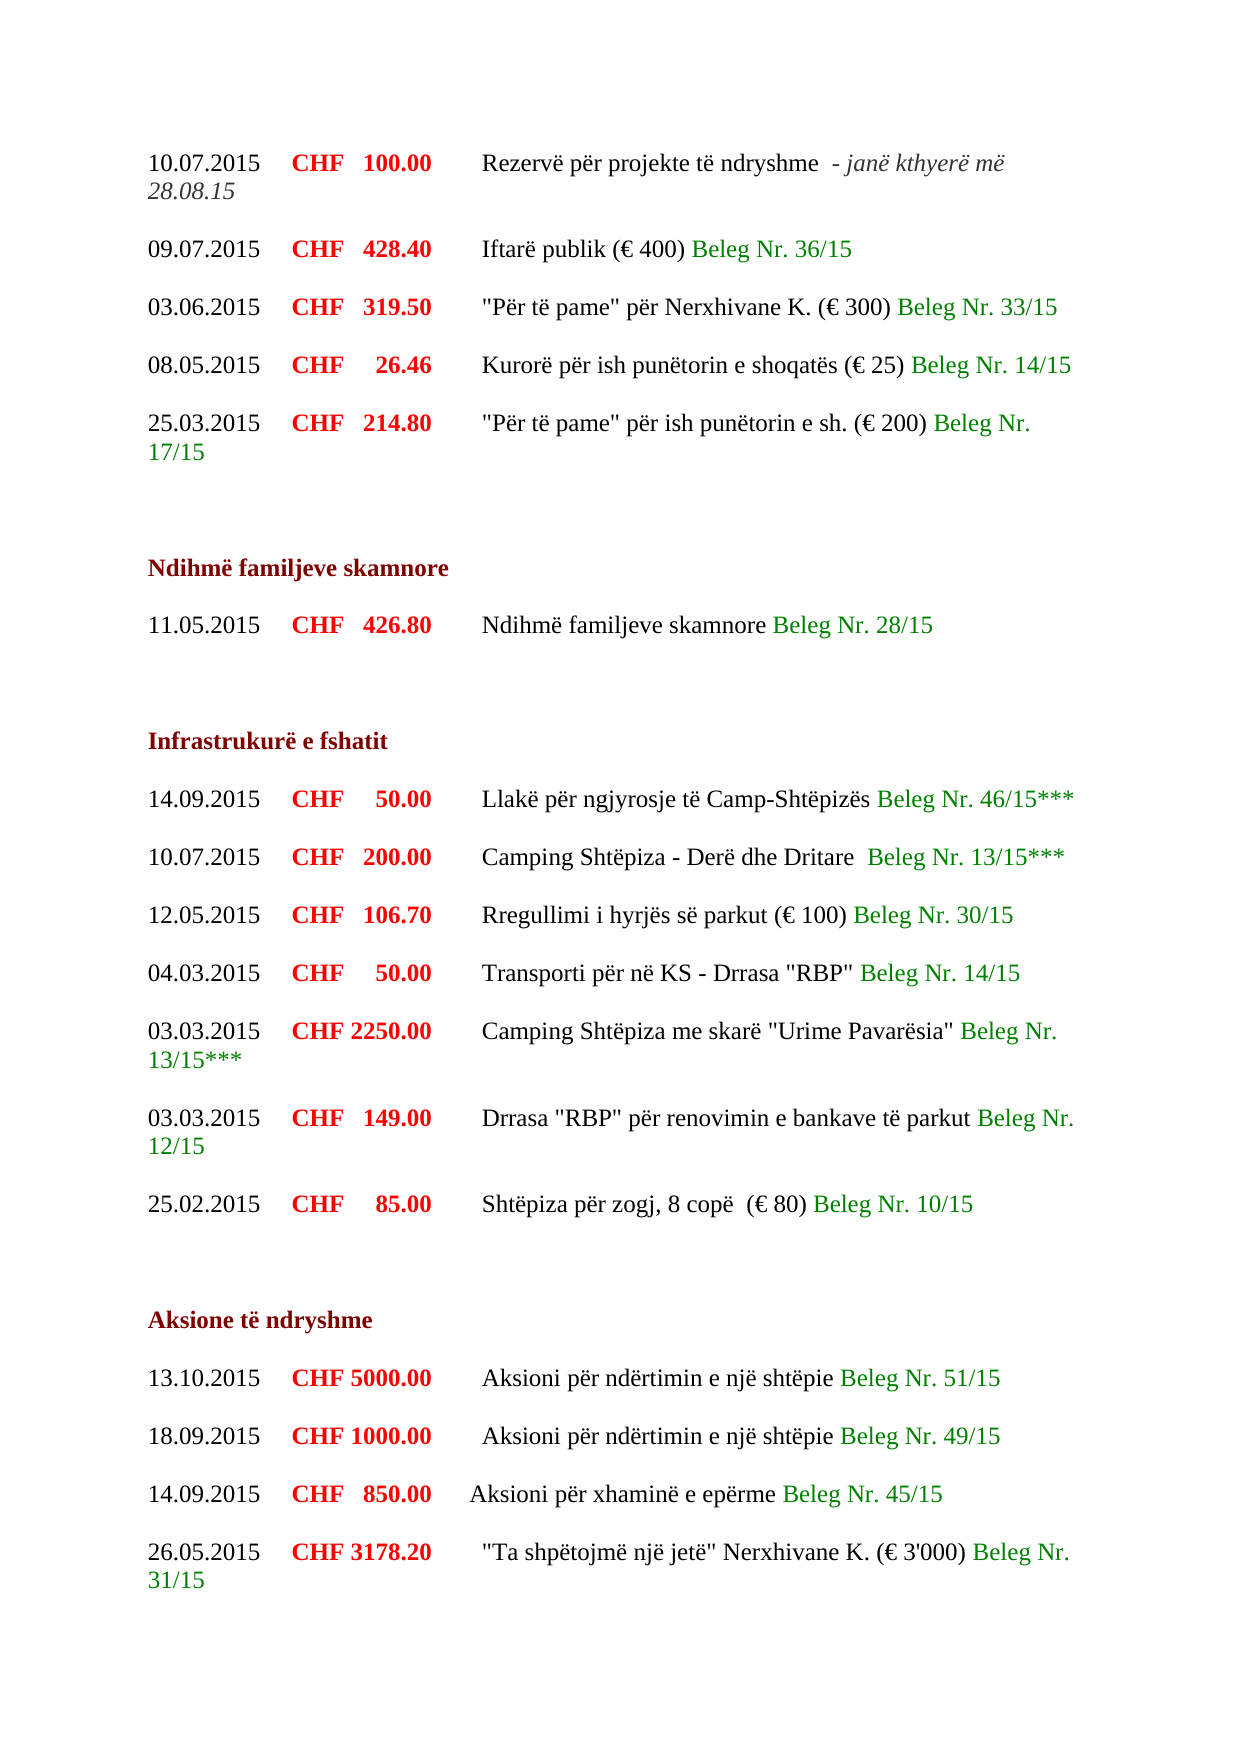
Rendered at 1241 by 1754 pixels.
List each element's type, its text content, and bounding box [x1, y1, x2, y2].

text 03.06.2015 CHF 319.50 "Për të pame" për Nerxhivane K. (€ 300) Beleg Nr. 33/15 [148, 292, 1093, 321]
text 18.09.2015 CHF 1000.00 Aksioni për ndërtimin e një shtëpie Beleg Nr. 49/15 [148, 1421, 1093, 1450]
text 09.07.2015 CHF 428.40 Iftarë publik (€ 400) Beleg Nr. 36/15 [148, 234, 1093, 263]
text Infrastrukurë e fshatit [148, 726, 1093, 755]
text 26.05.2015 CHF 3178.20 "Ta shpëtojmë një jetë" Nerxhivane K. (€ 3'000) Beleg Nr. 31/15 [148, 1537, 1093, 1594]
text 10.07.2015 CHF 200.00 Camping Shtëpiza - Derë dhe Dritare Beleg Nr. 13/15*** [148, 842, 1093, 871]
text Ndihmë familjeve skamnore [148, 553, 1093, 581]
text 03.03.2015 CHF 149.00 Drrasa "RBP" për renovimin e bankave të parkut Beleg Nr. 12/15 [148, 1103, 1093, 1160]
text 11.05.2015 CHF 426.80 Ndihmë familjeve skamnore Beleg Nr. 28/15 [148, 611, 1093, 639]
text 12.05.2015 CHF 106.70 Rregullimi i hyrjës së parkut (€ 100) Beleg Nr. 30/15 [148, 900, 1093, 929]
text 13.10.2015 CHF 5000.00 Aksioni për ndërtimin e një shtëpie Beleg Nr. 51/15 [148, 1363, 1093, 1392]
text 14.09.2015 CHF 50.00 Llakë për ngjyrosje të Camp-Shtëpizës Beleg Nr. 46/15*** [148, 784, 1093, 813]
text 25.03.2015 CHF 214.80 "Për të pame" për ish punëtorin e sh. (€ 200) Beleg Nr. 17/15 [148, 408, 1093, 466]
text 08.05.2015 CHF 26.46 Kurorë për ish punëtorin e shoqatës (€ 25) Beleg Nr. 14/15 [148, 350, 1093, 379]
text 14.09.2015 CHF 850.00 Aksioni për xhaminë e epërme Beleg Nr. 45/15 [148, 1479, 1093, 1508]
text Aksione të ndryshme [148, 1305, 1093, 1334]
text 04.03.2015 CHF 50.00 Transporti për në KS - Drrasa "RBP" Beleg Nr. 14/15 [148, 958, 1093, 987]
text 03.03.2015 CHF 2250.00 Camping Shtëpiza me skarë "Urime Pavarësia" Beleg Nr. 13/15*** [148, 1016, 1093, 1073]
text 25.02.2015 CHF 85.00 Shtëpiza për zogj, 8 copë (€ 80) Beleg Nr. 10/15 [148, 1189, 1093, 1218]
text 10.07.2015 CHF 100.00 Rezervë për projekte të ndryshme - janë kthyerë më 28.08.15 [148, 148, 1093, 205]
